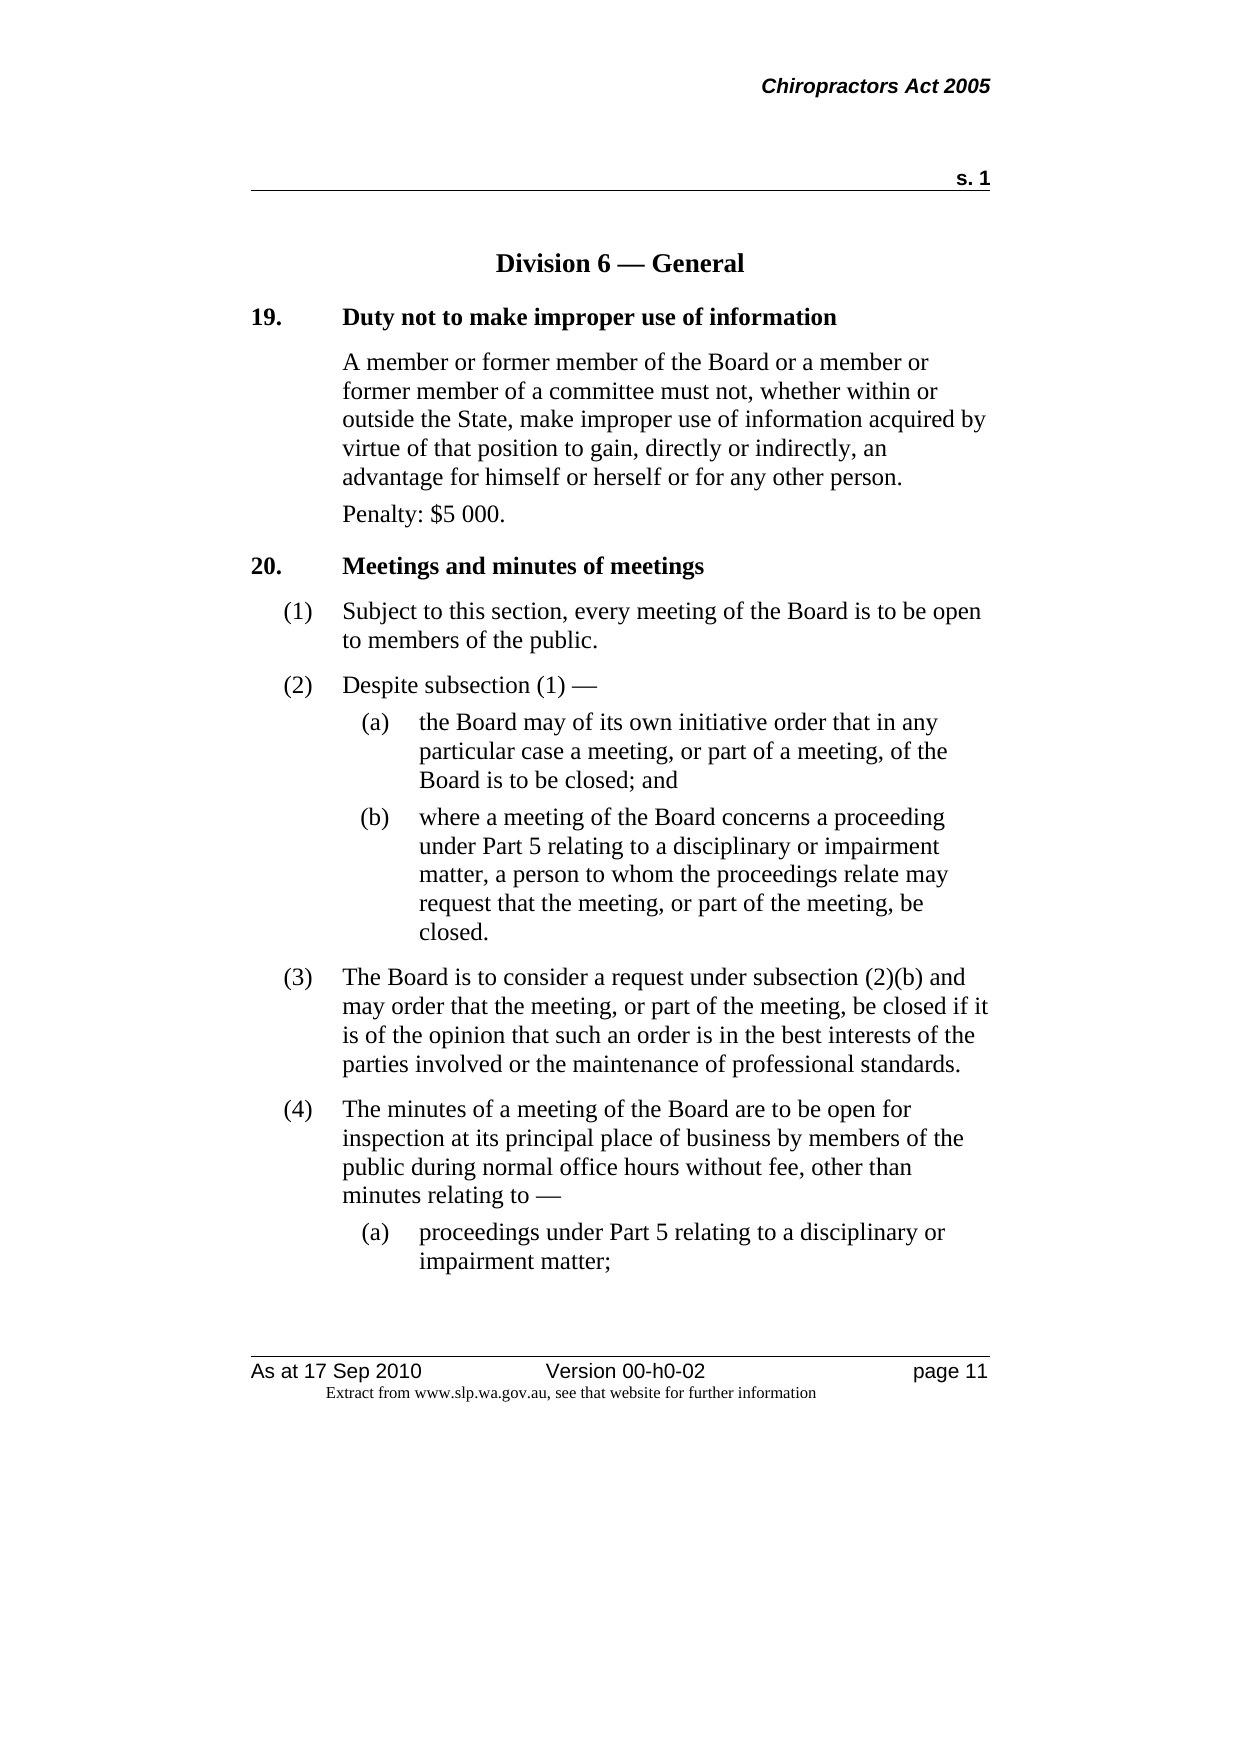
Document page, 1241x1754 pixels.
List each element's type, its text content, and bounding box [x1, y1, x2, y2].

text (1) Subject to this section, every meeting of the Board is to be open to members of the public. [251, 596, 990, 654]
text (a) the Board may of its own initiative order that in any particular case a meeting, or part of a meeting, of the Board is to be closed; and [251, 707, 990, 794]
subtitle 19. Duty not to make improper use of information [251, 302, 990, 330]
text (4) The minutes of a meeting of the Board are to be open for inspection at its principal place of business by members of the public during normal office hours without fee, other than minutes relating to — [251, 1094, 990, 1209]
text (3) The Board is to consider a request under subsection (2)(b) and may order that the meeting, or part of the meeting, be closed if it is of the opinion that such an order is in the best interests of the parties involved or the maintenance of professional standards. [251, 962, 990, 1077]
text (2) Despite subsection (1) — [251, 670, 990, 699]
text (b) where a meeting of the Board concerns a proceeding under Part 5 relating to a disciplinary or impairment matter, a person to whom the proceedings relate may request that the meeting, or part of the meeting, be closed. [251, 802, 990, 946]
text A member or former member of the Board or a member or former member of a committee must not, whether within or outside the State, make improper use of information acquired by virtue of that position to gain, directly or indirectly, an advantage for himself or herself or for any other person. [251, 347, 990, 491]
subtitle Division 6 — General [251, 247, 990, 279]
text Penalty: $5 000. [251, 499, 990, 528]
subtitle 20. Meetings and minutes of meetings [251, 551, 990, 579]
text (a) proceedings under Part 5 relating to a disciplinary or impairment matter; [251, 1217, 990, 1275]
